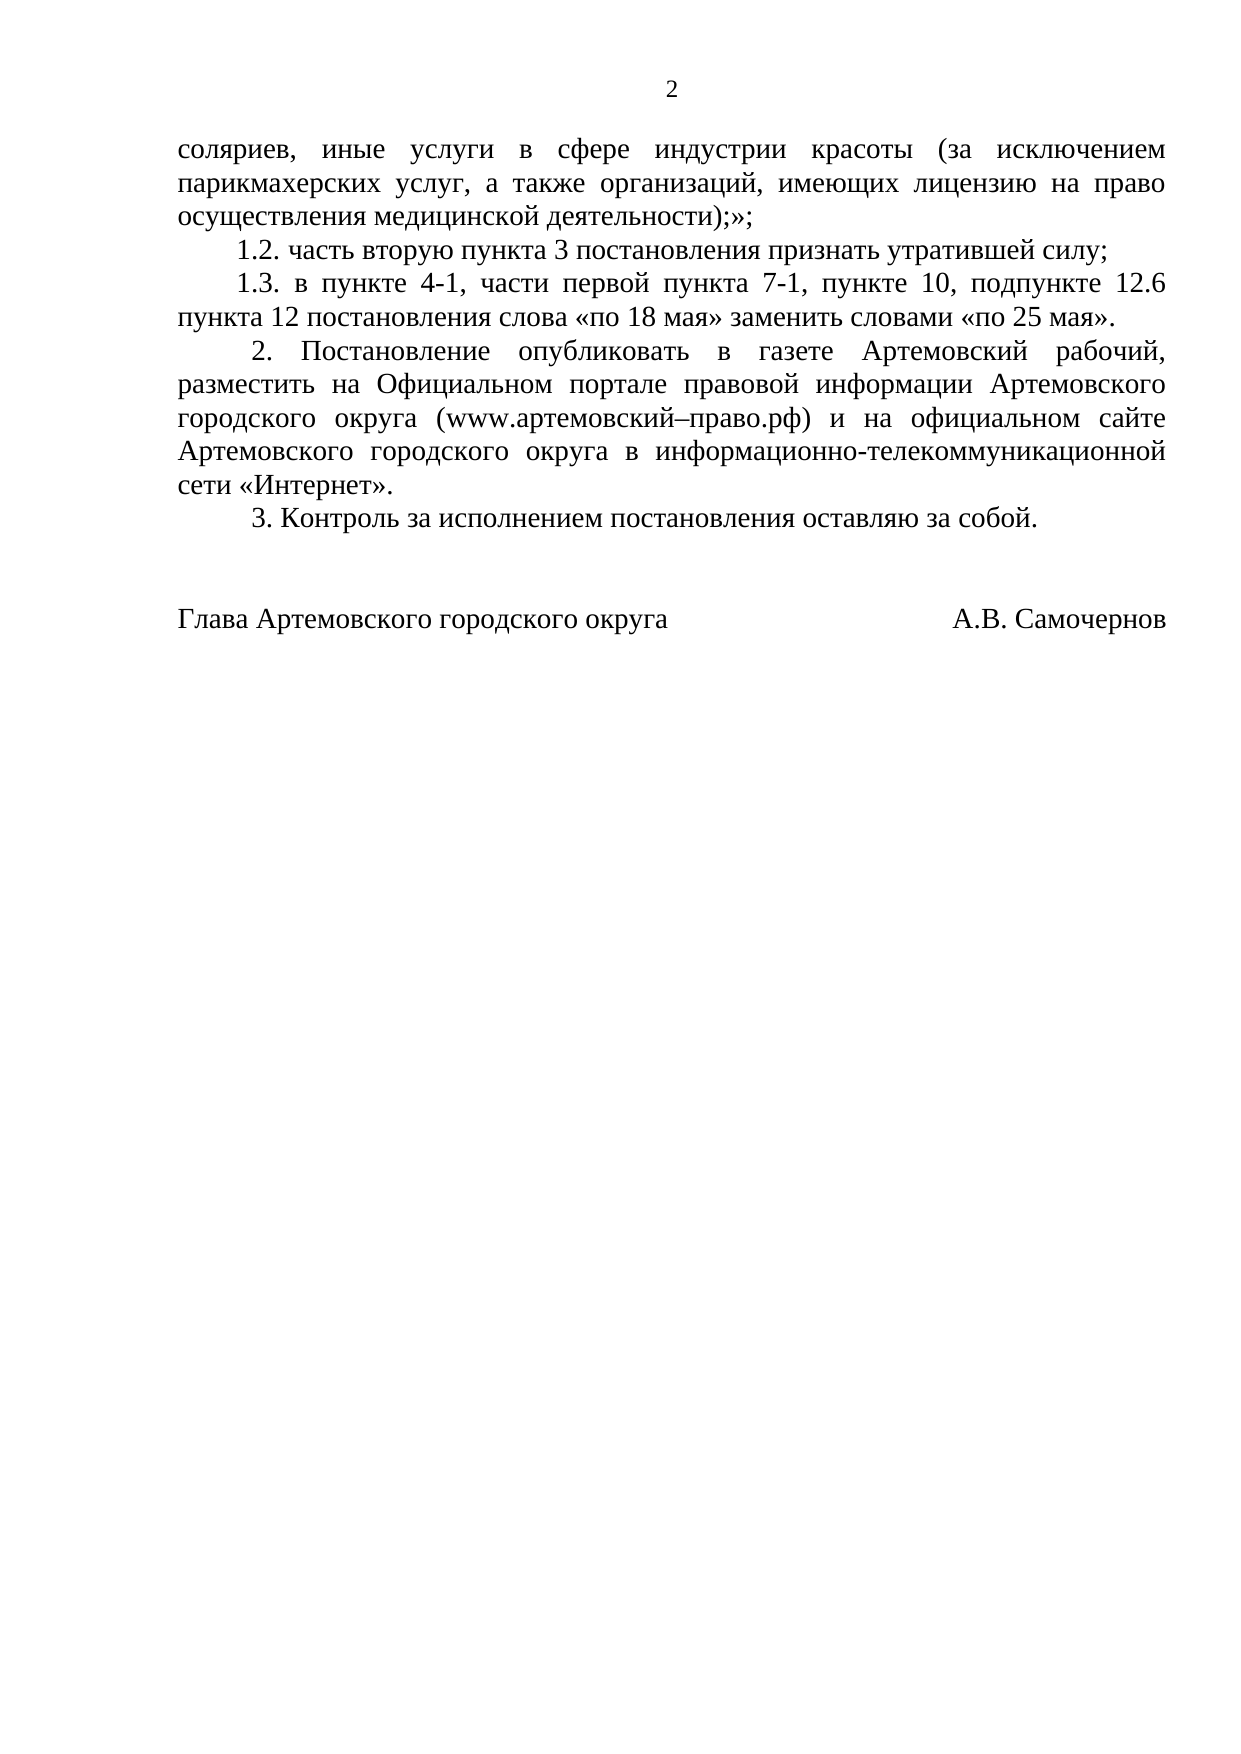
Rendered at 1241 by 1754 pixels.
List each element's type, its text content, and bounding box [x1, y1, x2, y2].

text Глава Артемовского городского округа А.В. Самочернов [177, 601, 1167, 634]
text 2. Постановление опубликовать в газете Артемовский рабочий, разместить на Официальном портале правовой информации Артемовского городского округа (www.артемовский–право.рф) и на официальном сайте Артемовского городского округа в информационно-телекоммуникационной сети «Интернет». [177, 333, 1167, 500]
text 3. Контроль за исполнением постановления оставляю за собой. [177, 500, 1155, 534]
list в пункте 4-1, части первой пункта 7-1, пункте 10, подпункте 12.6 пункта 12 постановления слова «по 18 мая» заменить словами «по 25 мая». [177, 266, 1167, 333]
list часть вторую пункта 3 постановления признать утратившей силу; [236, 232, 1167, 266]
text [177, 131, 1167, 232]
